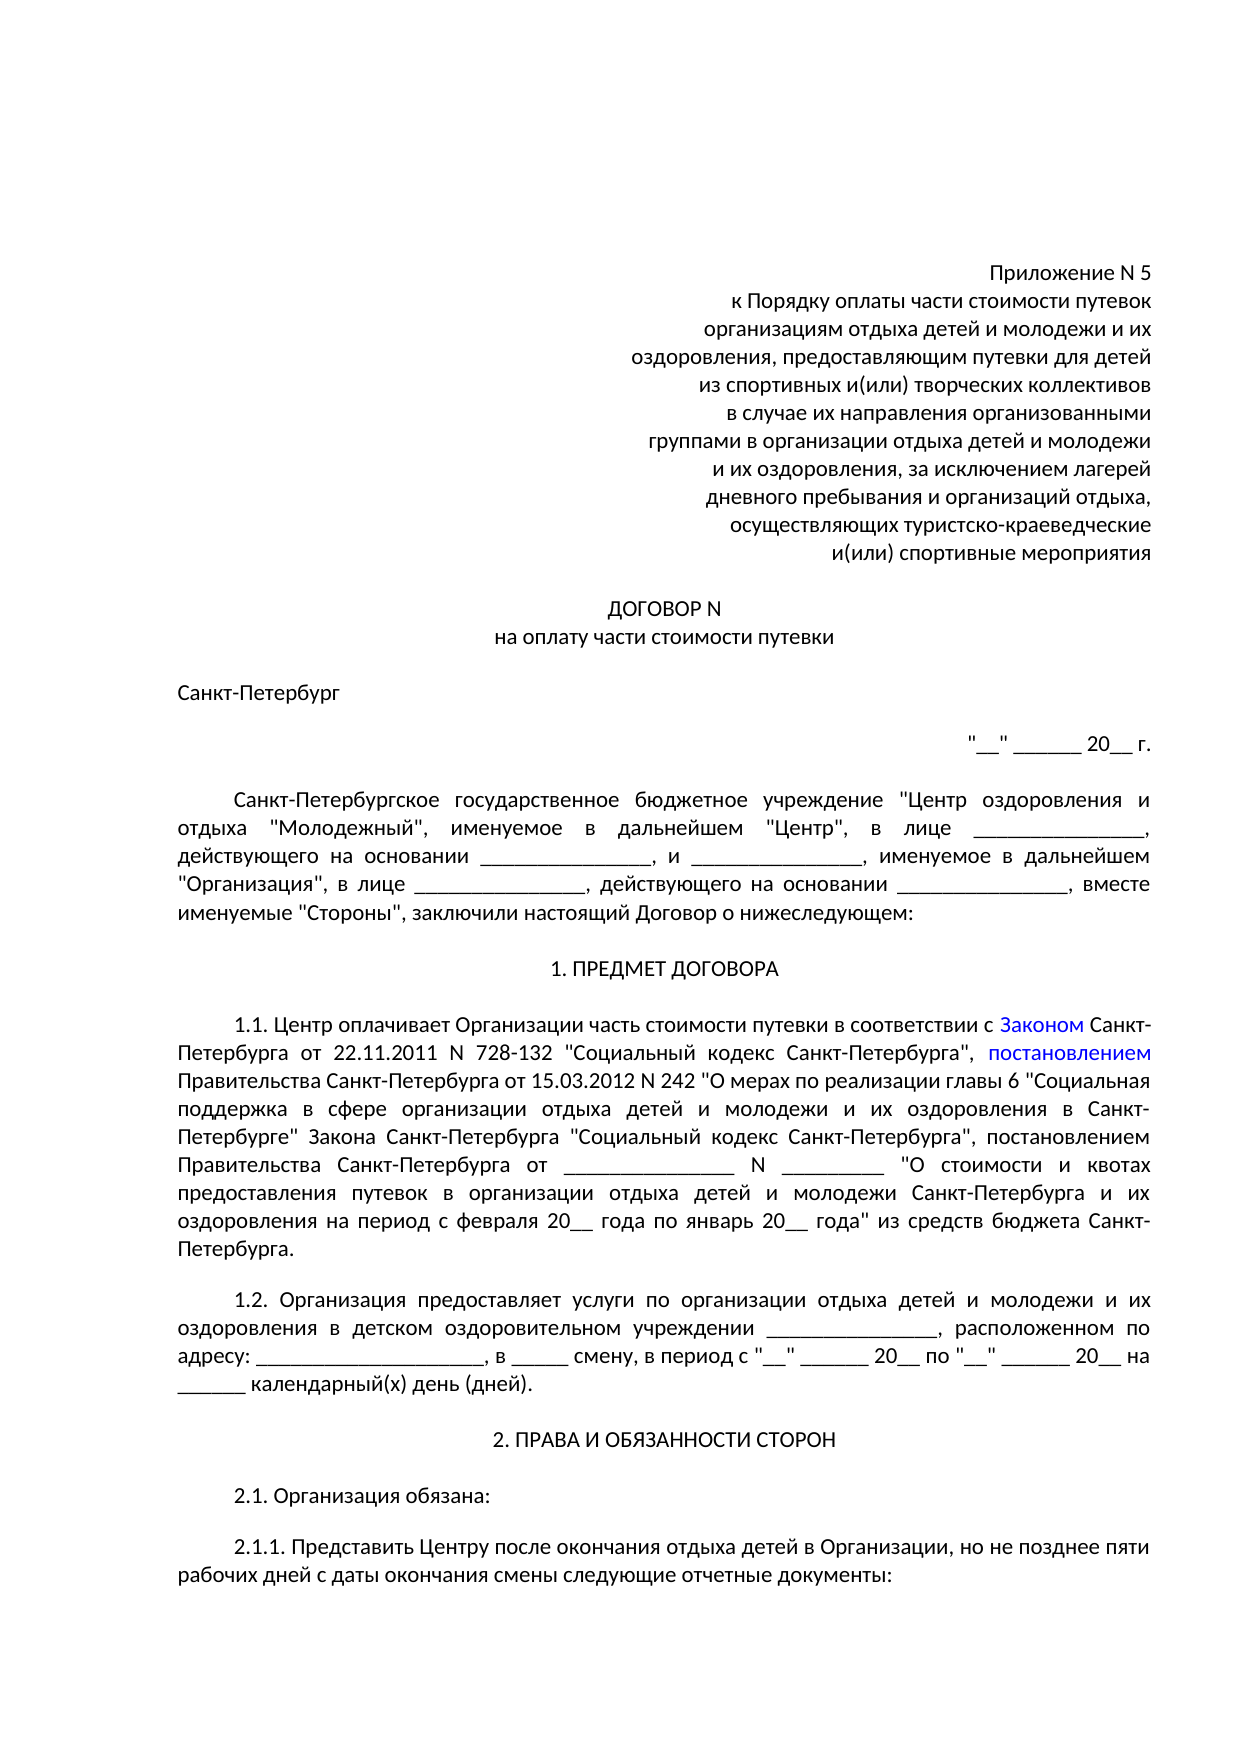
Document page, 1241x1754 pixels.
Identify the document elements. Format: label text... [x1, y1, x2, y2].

text 2. ПРАВА И ОБЯЗАННОСТИ СТОРОН [177, 1425, 1152, 1453]
text Приложение N 5 [177, 258, 1152, 286]
text из спортивных и(или) творческих коллективов [177, 370, 1152, 398]
text к Порядку оплаты части стоимости путевок [177, 286, 1152, 314]
text "__" ______ 20__ г. [177, 729, 1152, 757]
text осуществляющих туристско-краеведческие [177, 510, 1152, 538]
text организациям отдыха детей и молодежи и их [177, 314, 1152, 342]
text 1.2. Организация предоставляет услуги по организации отдыха детей и молодежи и их оздоровления в детском оздоровительном учреждении _______________, расположенном по адресу: ____________________, в _____ смену, в период с "__" ______ 20__ по "__" ______ 20__ на ______ календарный(х) день (дней). [177, 1285, 1152, 1397]
text и(или) спортивные мероприятия [177, 538, 1152, 566]
text Санкт-Петербург [177, 678, 1152, 707]
text 1.1. Центр оплачивает Организации часть стоимости путевки в соответствии с Законом Санкт-Петербурга от 22.11.2011 N 728-132 "Социальный кодекс Санкт-Петербурга", постановлением Правительства Санкт-Петербурга от 15.03.2012 N 242 "О мерах по реализации главы 6 "Социальная поддержка в сфере организации отдыха детей и молодежи и их оздоровления в Санкт-Петербурге" Закона Санкт-Петербурга "Социальный кодекс Санкт-Петербурга", постановлением Правительства Санкт-Петербурга от _______________ N _________ "О стоимости и квотах предоставления путевок в организации отдыха детей и молодежи Санкт-Петербурга и их оздоровления на период с февраля 20__ года по январь 20__ года" из средств бюджета Санкт-Петербурга. [177, 1010, 1152, 1262]
text группами в организации отдыха детей и молодежи [177, 426, 1152, 454]
text оздоровления, предоставляющим путевки для детей [177, 342, 1152, 370]
text в случае их направления организованными [177, 398, 1152, 426]
text Санкт-Петербургское государственное бюджетное учреждение "Центр оздоровления и отдыха "Молодежный", именуемое в дальнейшем "Центр", в лице _______________, действующего на основании _______________, и _______________, именуемое в дальнейшем "Организация", в лице _______________, действующего на основании _______________, вместе именуемые "Стороны", заключили настоящий Договор о нижеследующем: [177, 786, 1152, 926]
text дневного пребывания и организаций отдыха, [177, 482, 1152, 510]
text и их оздоровления, за исключением лагерей [177, 454, 1152, 482]
text ДОГОВОР N [177, 594, 1152, 622]
text на оплату части стоимости путевки [177, 622, 1152, 651]
text 1. ПРЕДМЕТ ДОГОВОРА [177, 954, 1152, 982]
text 2.1.1. Представить Центру после окончания отдыха детей в Организации, но не позднее пяти рабочих дней с даты окончания смены следующие отчетные документы: [177, 1532, 1152, 1588]
text 2.1. Организация обязана: [177, 1481, 1152, 1509]
